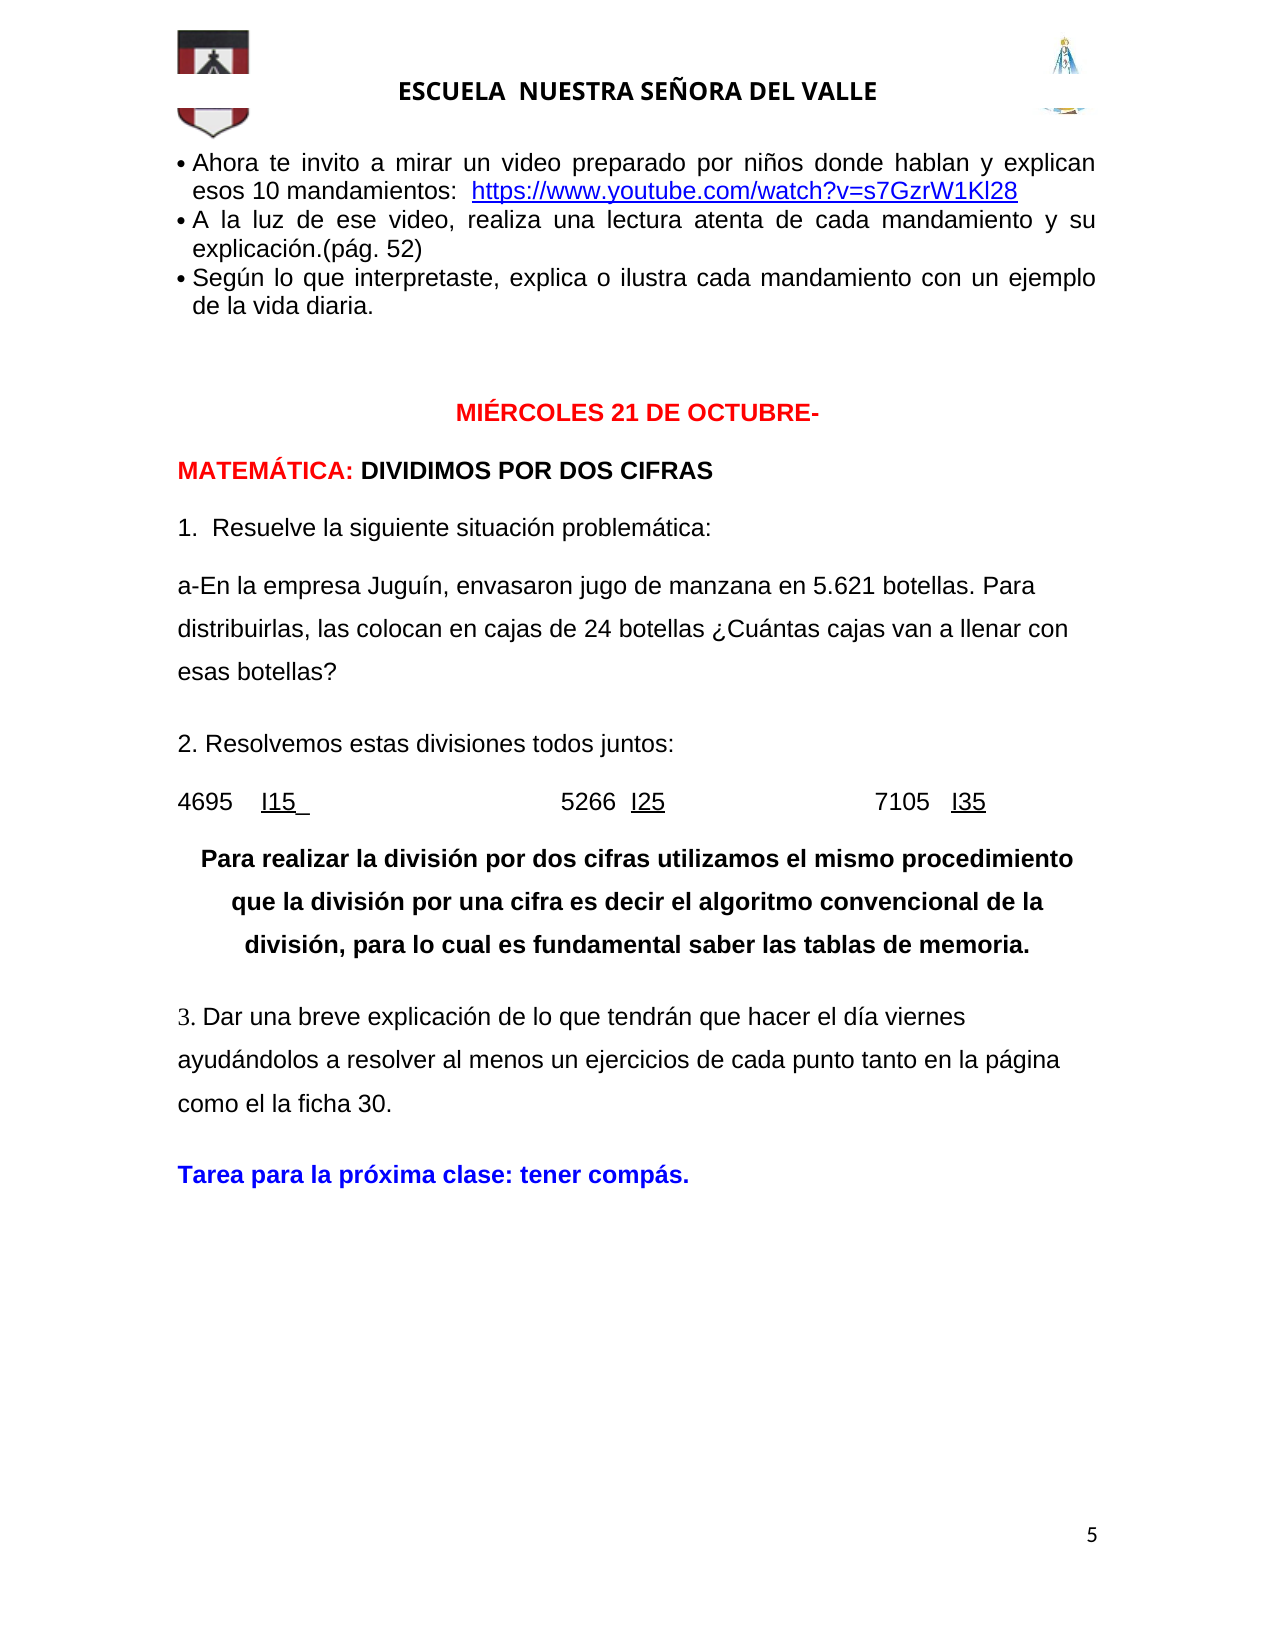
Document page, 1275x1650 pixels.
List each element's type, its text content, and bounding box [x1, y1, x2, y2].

text 1. Resuelve la siguiente situación problemática: [177, 513, 1098, 542]
picture [1032, 26, 1098, 74]
picture [177, 30, 257, 74]
text 4695 I15_ 5266 I25 7105 I35 [177, 787, 1098, 815]
text MATEMÁTICA: DIVIDIMOS POR DOS CIFRAS [177, 456, 1098, 485]
text a-En la empresa Juguín, envasaron jugo de manzana en 5.621 botellas. Para distribuirlas, las colocan en cajas de 24 botellas ¿Cuántas cajas van a llenar con esas botellas? [177, 571, 1098, 686]
picture [177, 108, 257, 147]
text MIÉRCOLES 21 DE OCTUBRE- [177, 398, 1098, 427]
text 3. Dar una breve explicación de lo que tendrán que hacer el día viernes ayudándolos a resolver al menos un ejercicios de cada punto tanto en la página como el la ficha 30. [177, 1002, 1098, 1117]
list Según lo que interpretaste, explica o ilustra cada mandamiento con un ejemplo de la vida diaria. [177, 263, 1098, 320]
list Ahora te invito a mirar un video preparado por niños donde hablan y explican esos 10 mandamientos: https://www.youtube.com/watch?v=s7GzrW1Kl28 [177, 148, 1098, 205]
picture [1032, 108, 1098, 123]
text Tarea para la próxima clase: tener compás. [177, 1160, 1098, 1189]
list A la luz de ese video, realiza una lectura atenta de cada mandamiento y su explicación.(pág. 52) [177, 205, 1098, 263]
text Para realizar la división por dos cifras utilizamos el mismo procedimiento que la división por una cifra es decir el algoritmo convencional de la división, para lo cual es fundamental saber las tablas de memoria. [177, 844, 1098, 959]
text 2. Resolvemos estas divisiones todos juntos: [177, 729, 1098, 758]
